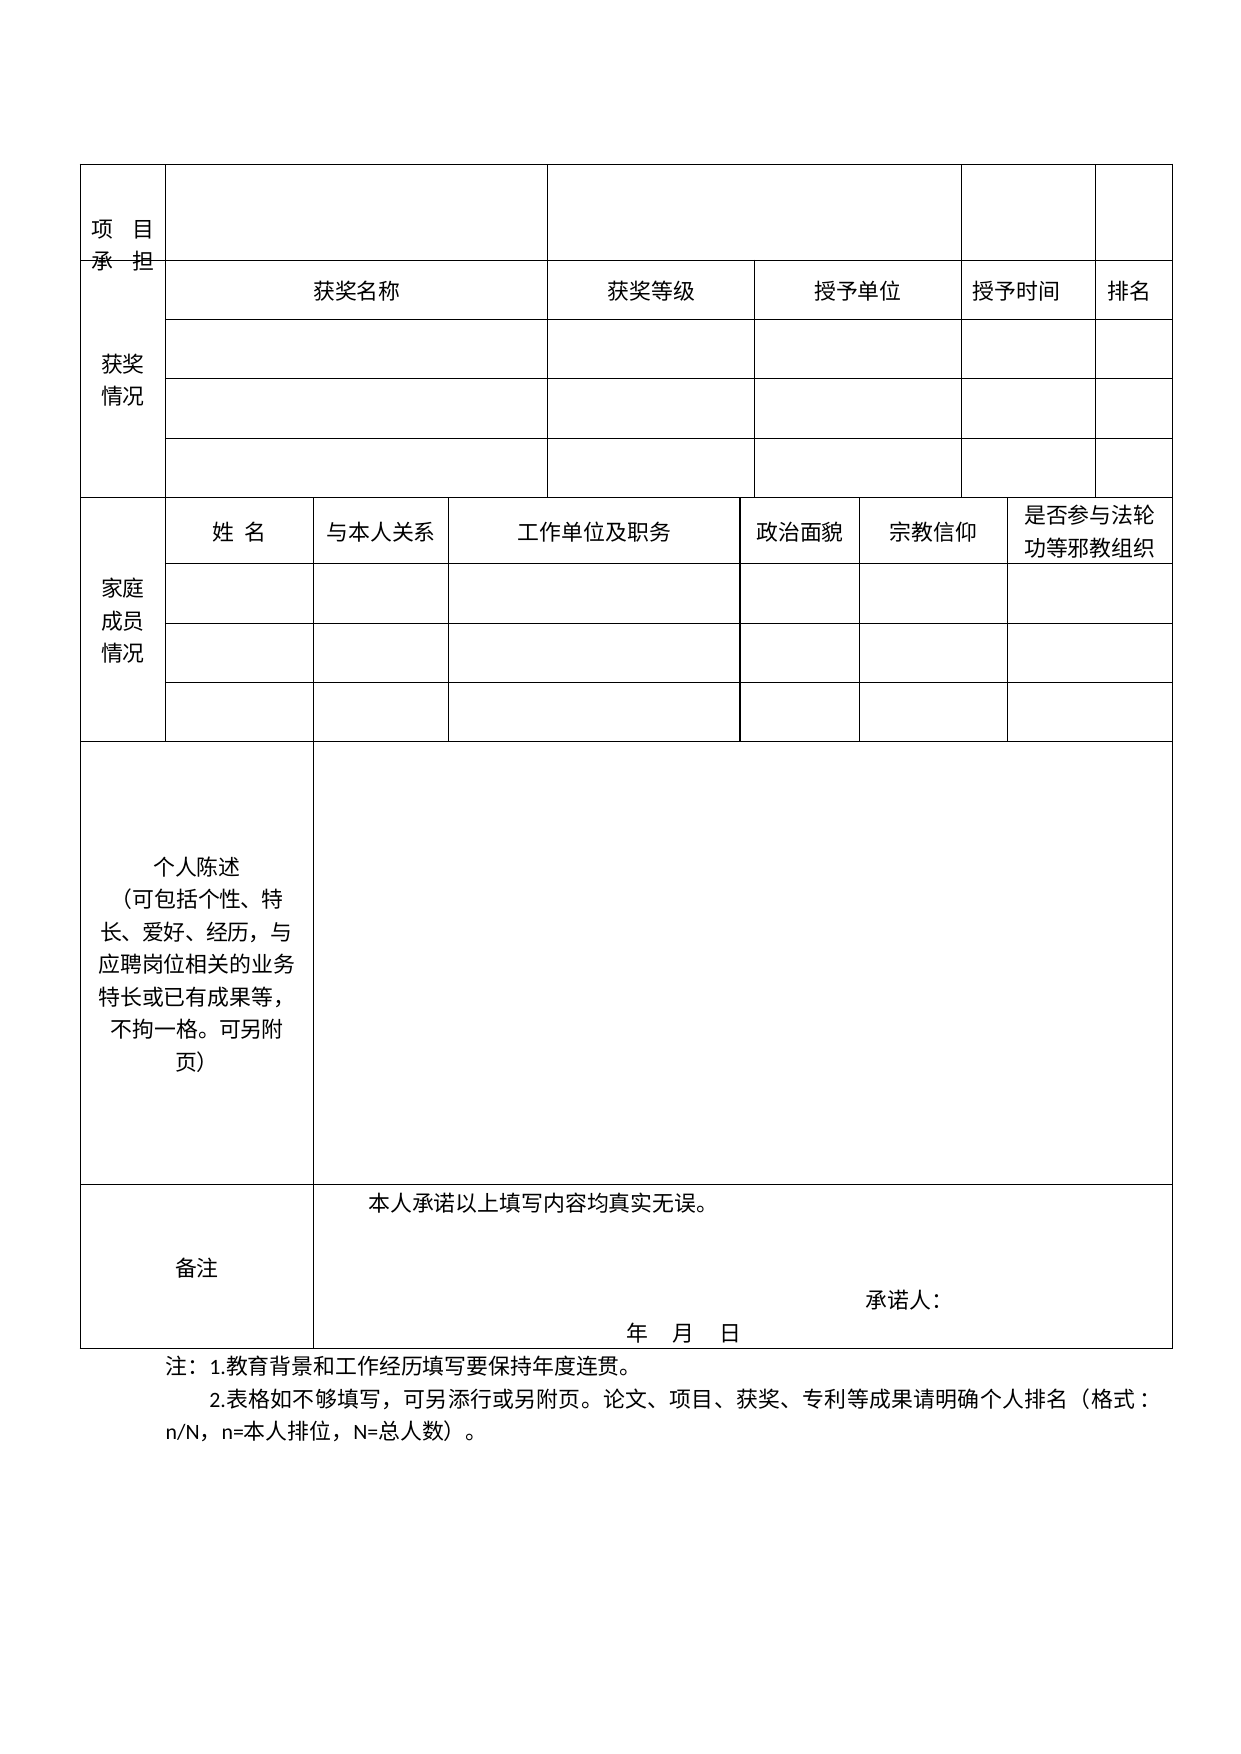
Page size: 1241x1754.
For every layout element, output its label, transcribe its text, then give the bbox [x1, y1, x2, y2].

table_cell 与本人关系 [314, 498, 448, 563]
table_cell [548, 165, 961, 259]
table_cell [449, 624, 739, 682]
table_cell [314, 564, 448, 622]
table_cell 获奖等级 [548, 261, 754, 319]
table_cell [1096, 320, 1172, 378]
table_cell [755, 320, 961, 378]
table_cell 家庭 成员 情况 [81, 498, 165, 741]
table_cell [741, 683, 859, 741]
table_cell [314, 624, 448, 682]
table_cell [860, 624, 1007, 682]
table_cell [860, 683, 1007, 741]
table_cell [1096, 165, 1172, 259]
table_cell 授予单位 [755, 261, 961, 319]
table_cell [1008, 683, 1172, 741]
table_cell 姓 名 [166, 498, 313, 563]
table_cell [449, 564, 739, 622]
table_cell 工作单位及职务 [449, 498, 739, 563]
table_cell [962, 320, 1095, 378]
table_cell [166, 439, 547, 497]
table_cell [962, 439, 1095, 497]
table_cell 宗教信仰 [860, 498, 1007, 563]
table_cell [755, 439, 961, 497]
table_cell [166, 624, 313, 682]
table_cell [166, 683, 313, 741]
table_cell [1008, 564, 1172, 622]
table_cell [166, 165, 547, 259]
text 2.表格如不够填写，可另添行或另附页。论文、项目、获奖、专利等成果请明确个人排名（格式：n/N，n=本人排位，N=总人数）。 [165, 1381, 1139, 1446]
table_cell [860, 564, 1007, 622]
table_cell 本人承诺以上填写内容均真实无误。 承诺人： 年 月 日 [314, 1185, 1172, 1348]
table_cell [166, 379, 547, 438]
table_cell [314, 742, 1172, 1184]
table_cell 排名 [1096, 261, 1172, 319]
table_cell [1096, 379, 1172, 438]
table_cell [166, 564, 313, 622]
table_cell [548, 379, 754, 438]
text 注：1.教育背景和工作经历填写要保持年度连贯。 [165, 1349, 1139, 1381]
table_cell [1096, 439, 1172, 497]
table_cell 授予时间 [962, 261, 1095, 319]
table_cell 获奖 情况 [81, 261, 165, 497]
table_cell [741, 564, 859, 622]
table_cell 获奖名称 [166, 261, 547, 319]
table_cell 备注 [81, 1185, 313, 1348]
table_cell [962, 165, 1095, 259]
table_cell [166, 320, 547, 378]
table_cell 个人陈述 （可包括个性、特长、爱好、经历，与应聘岗位相关的业务特长或已有成果等，不拘一格。可另附页） [81, 742, 313, 1184]
table_cell [449, 683, 739, 741]
table_cell [314, 683, 448, 741]
table_cell [741, 624, 859, 682]
table_cell [962, 379, 1095, 438]
table_cell 政治面貌 [741, 498, 859, 563]
table_cell [1008, 624, 1172, 682]
table_cell [548, 439, 754, 497]
table_cell [548, 320, 754, 378]
table_cell [755, 379, 961, 438]
table_cell 是否参与法轮功等邪教组织 [1008, 498, 1172, 563]
